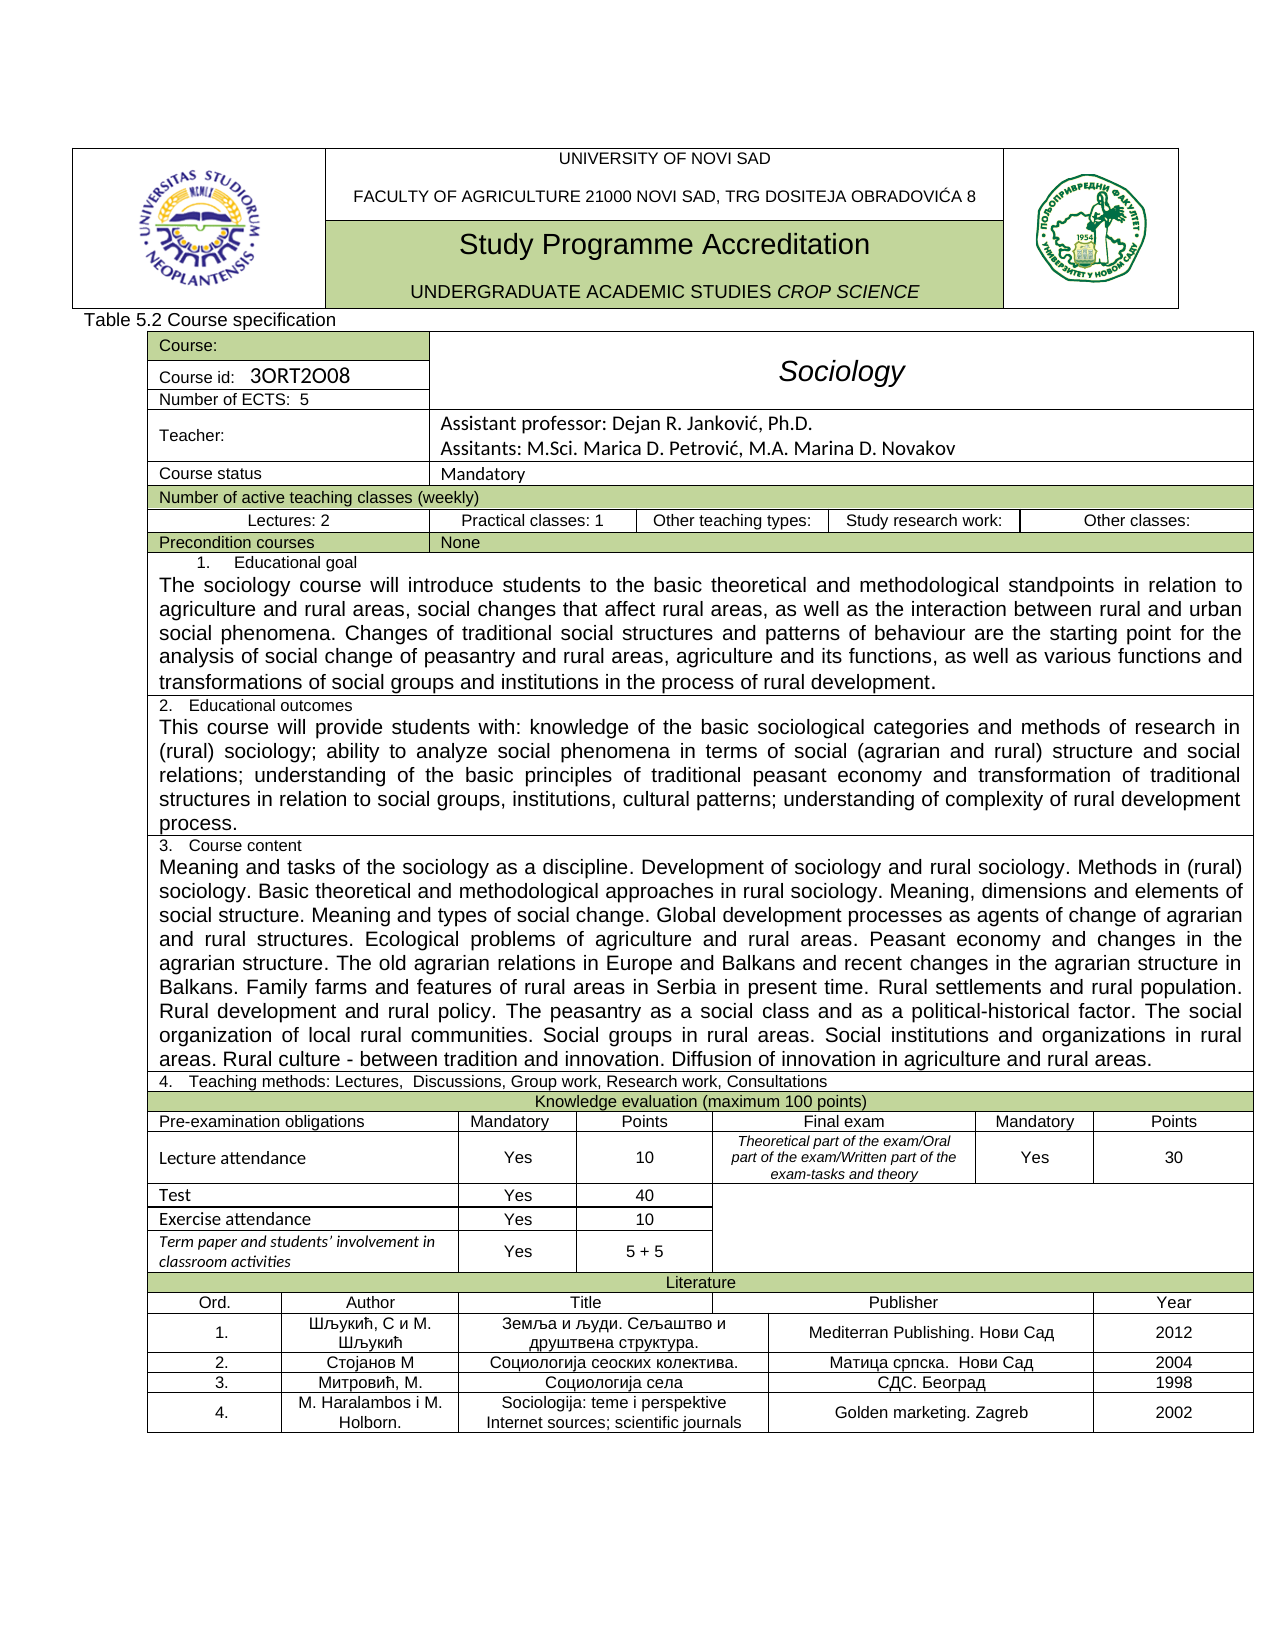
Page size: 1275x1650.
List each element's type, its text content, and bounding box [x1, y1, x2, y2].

table_cell Theoretical part of the exam/Oral part of the exam/Written part of the exam-tasks and theory [713, 1132, 975, 1182]
table_cell Number of active teaching classes (weekly) [148, 486, 1253, 508]
table_cell Социологија села [459, 1373, 768, 1392]
table_cell Yes [976, 1132, 1093, 1182]
table_cell Социологија сеоских колектива. [459, 1353, 768, 1372]
table_cell Шљукић, С и М. Шљукић [282, 1314, 458, 1352]
table_header Course: [148, 332, 429, 360]
table_cell Mediterran Publishing. Нови Сад [769, 1314, 1093, 1352]
table_cell Test [148, 1184, 458, 1206]
table_cell Teacher: [148, 410, 429, 461]
table_cell 10 [577, 1208, 712, 1230]
table_cell Points [577, 1112, 712, 1131]
table_cell [148, 1314, 281, 1352]
table_cell [148, 1373, 281, 1392]
table_cell [148, 1393, 281, 1432]
table_cell Pre-examination obligations [148, 1112, 458, 1131]
picture [1035, 174, 1147, 283]
table_cell Publisher [713, 1293, 1093, 1312]
table_cell Title [459, 1293, 712, 1312]
table_cell 40 [577, 1184, 712, 1206]
table_cell 30 [1094, 1132, 1253, 1182]
table_cell Other classes: [1021, 510, 1253, 532]
table_cell Course id: 3ORT2O08 [148, 361, 429, 389]
table_cell Assistant professor: Dejan R. Janković, Ph.D. Assitants: M.Sci. Marica D. Petrović, M.A. Marina D. Novakov [430, 410, 1253, 461]
table_cell Author [282, 1293, 458, 1312]
picture [130, 164, 268, 293]
table_cell Practical classes: 1 [430, 510, 636, 532]
table_cell СДС. Београд [769, 1373, 1093, 1392]
table_cell 1998 [1094, 1373, 1253, 1392]
table_header [1004, 149, 1178, 308]
table_cell Educational goal The sociology course will introduce students to the basic theoretical and methodological standpoints in relation to agriculture and rural areas, social changes that affect rural areas, as well as the interaction between rural and urban social phenomena. Changes of traditional social structures and patterns of behaviour are the starting point for the analysis of social change of peasantry and rural areas, agriculture and its functions, as well as various functions and transformations of social groups and institutions in the process of rural development. [148, 553, 1253, 695]
table_cell [148, 1353, 281, 1372]
table_cell [713, 1184, 1253, 1272]
table_cell Митровић, М. [282, 1373, 458, 1392]
table_header UNIVERSITY OF NOVI SAD FACULTY OF AGRICULTURE 21000 NOVI SAD, TRG DOSITEJA OBRADOVIĆA 8 [326, 149, 1003, 220]
table_cell Course status [148, 462, 429, 485]
table_header Sociology [430, 332, 1253, 409]
table_cell Стојанов М [282, 1353, 458, 1372]
table_cell Term paper and students’ involvement in classroom activities [148, 1231, 458, 1272]
table_cell Final exam [713, 1112, 975, 1131]
table_cell 2002 [1094, 1393, 1253, 1432]
table_cell Precondition courses [148, 533, 429, 552]
table_cell Course content Meaning and tasks of the sociology as a discipline. Development of sociology and rural sociology. Methods in (rural) sociology. Basic theoretical and methodological approaches in rural sociology. Meaning, dimensions and elements of social structure. Meaning and types of social change. Global development processes as agents of change of agrarian and rural structures. Ecological problems of agriculture and rural areas. Peasant economy and changes in the agrarian structure. The old agrarian relations in Europe and Balkans and recent changes in the agrarian structure in Balkans. Family farms and features of rural areas in Serbia in present time. Rural settlements and rural population. Rural development and rural policy. The peasantry as a social class and as a political-historical factor. The social organization of local rural communities. Social groups in rural areas. Social institutions and organizations in rural areas. Rural culture - between tradition and innovation. Diffusion of innovation in agriculture and rural areas. [148, 836, 1253, 1071]
table_cell Lectures: 2 [148, 510, 429, 532]
table_cell Other teaching types: [637, 510, 828, 532]
table_cell Sociologija: teme i perspektive Internet sources; scientific journals [459, 1393, 768, 1432]
table_cell Ord. [148, 1293, 281, 1312]
table_cell M. Haralambos i M. Holborn. [282, 1393, 458, 1432]
table_cell Mandatory [976, 1112, 1093, 1131]
table_cell Матица српска. Нови Сад [769, 1353, 1093, 1372]
table_cell Year [1094, 1293, 1253, 1312]
table_cell Literature [148, 1273, 1253, 1292]
table_cell Yes [459, 1208, 576, 1230]
table_cell 2004 [1094, 1353, 1253, 1372]
table_cell 5 + 5 [577, 1231, 712, 1272]
table_cell Yes [459, 1132, 576, 1182]
table_cell Points [1094, 1112, 1253, 1131]
table_cell Exercise attendance [148, 1208, 458, 1230]
table_cell Educational outcomes This course will provide students with: knowledge of the basic sociological categories and methods of research in (rural) sociology; ability to analyze social phenomena in terms of social (agrarian and rural) structure and social relations; understanding of the basic principles of traditional peasant economy and transformation of traditional structures in relation to social groups, institutions, cultural patterns; understanding of complexity of rural development process. [148, 696, 1253, 835]
table_cell Lecture attendance [148, 1132, 458, 1182]
table_cell None [430, 533, 1253, 552]
table_cell Golden marketing. Zagreb [769, 1393, 1093, 1432]
table_cell Knowledge evaluation (maximum 100 points) [148, 1092, 1253, 1111]
table_header [73, 149, 325, 308]
table_cell Study research work: [829, 510, 1019, 532]
table_cell Study Programme Accreditation UNDERGRADUATE ACADEMIC STUDIES CROP SCIENCE [326, 221, 1003, 308]
table_cell Mandatory [459, 1112, 576, 1131]
table_cell Teaching methods: Lectures, Discussions, Group work, Research work, Consultations [148, 1072, 1253, 1091]
table_cell Yes [459, 1231, 576, 1272]
table_cell 2012 [1094, 1314, 1253, 1352]
table_cell Mandatory [430, 462, 1253, 485]
table_cell Yes [459, 1184, 576, 1206]
table_cell Table 5.2 Course specification [73, 309, 1179, 331]
table_cell Земља и људи. Сељаштво и друштвена структура. [459, 1314, 768, 1352]
table_cell Number of ECTS: 5 [148, 390, 429, 409]
table_cell 10 [577, 1132, 712, 1182]
